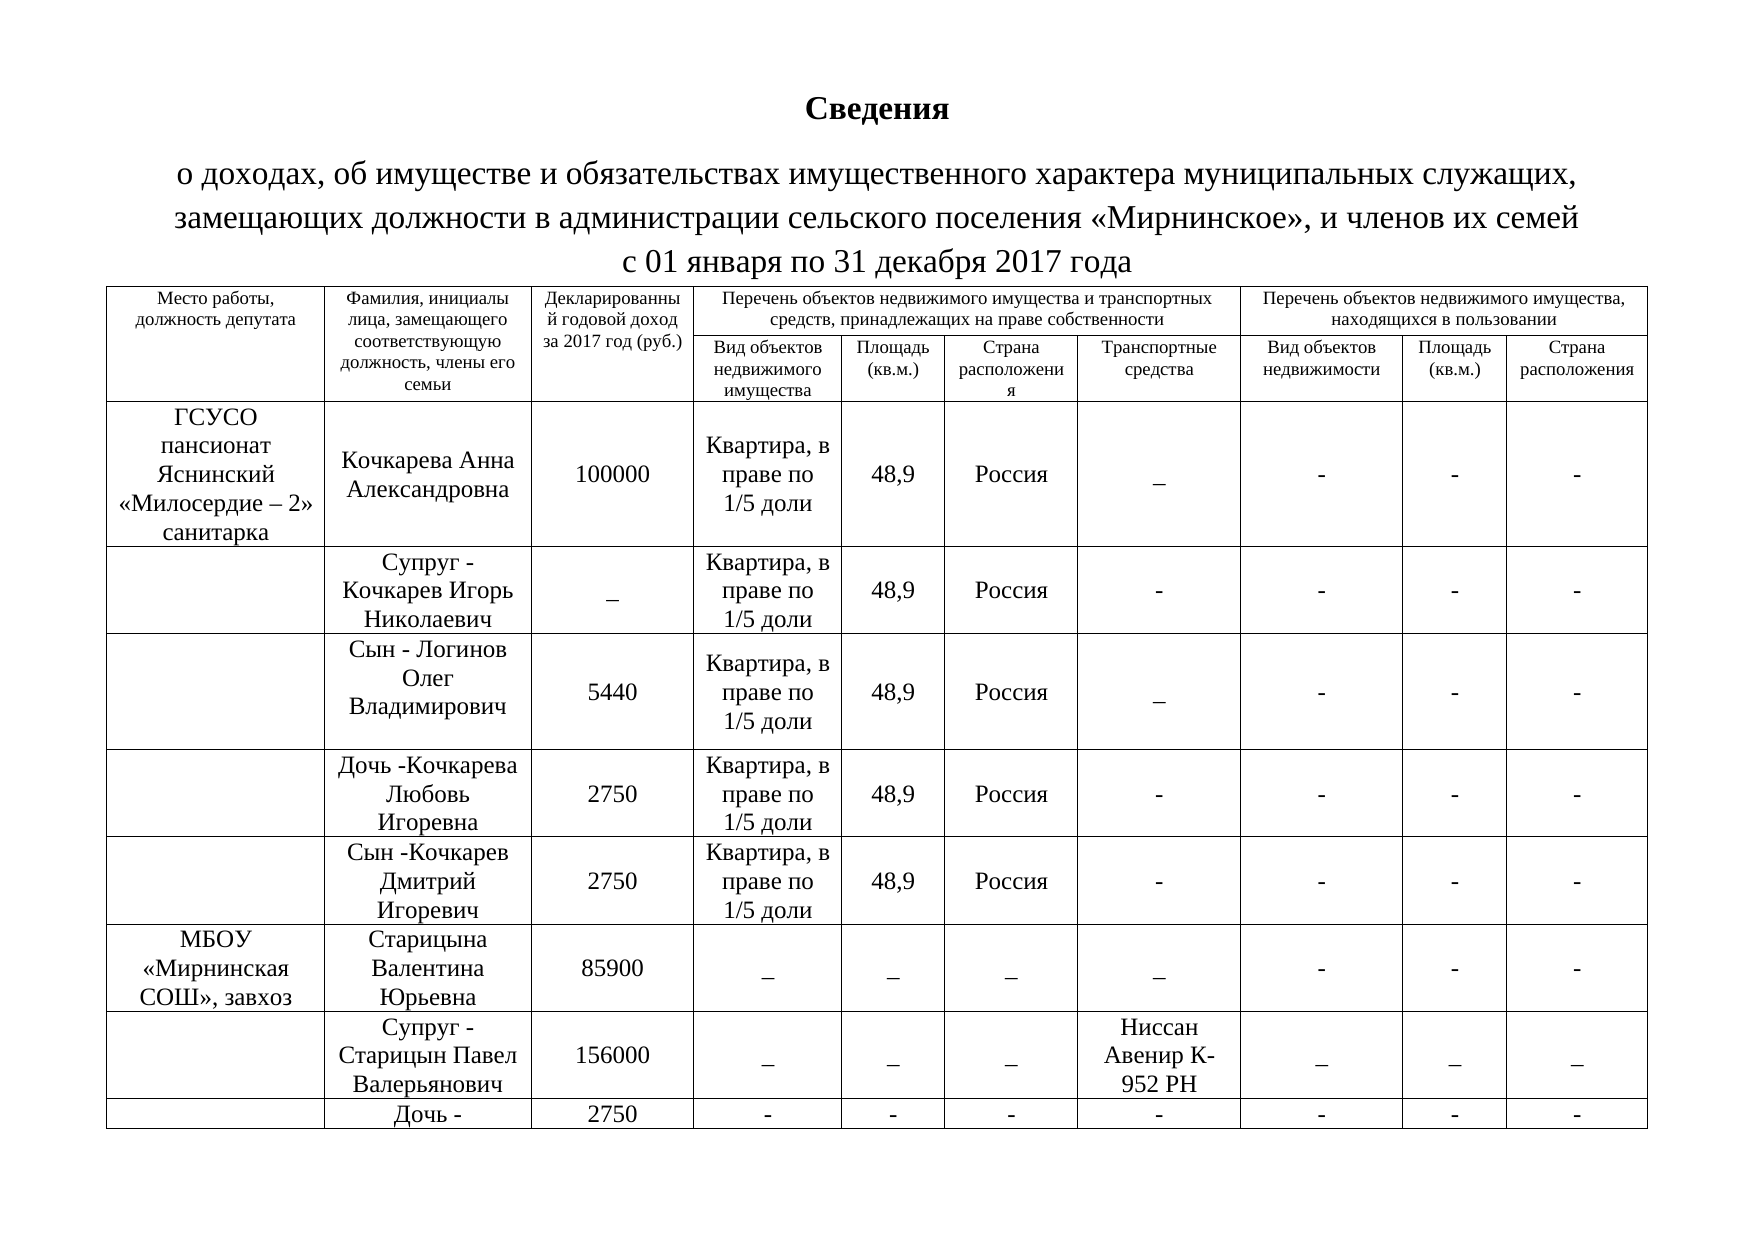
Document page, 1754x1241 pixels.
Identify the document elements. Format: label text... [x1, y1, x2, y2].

table_cell - [694, 1099, 841, 1128]
table_cell 156000 [532, 1012, 693, 1098]
table_cell 5440 [532, 634, 693, 749]
text о доходах, об имуществе и обязательствах имущественного характера муниципальных служащих, замещающих должности в администрации сельского поселения «Мирнинское», и членов их семей [118, 153, 1636, 236]
table_cell - [1241, 1099, 1402, 1128]
table_cell Квартира, в праве по 1/5 доли [694, 837, 841, 923]
table_header Место работы, должность депутата [107, 287, 324, 401]
text Сведения [118, 89, 1636, 127]
table_cell [107, 547, 324, 633]
table_cell 48,9 [842, 634, 944, 749]
table_cell _ [532, 547, 693, 633]
table_cell 85900 [532, 925, 693, 1011]
table_cell _ [842, 925, 944, 1011]
table_cell Площадь (кв.м.) [842, 336, 944, 401]
table_cell Квартира, в праве по 1/5 доли [694, 547, 841, 633]
table_cell 48,9 [842, 547, 944, 633]
table_cell _ [945, 925, 1077, 1011]
table_cell Кочкарева Анна Александровна [325, 402, 531, 546]
table_cell _ [842, 1012, 944, 1098]
table_cell - [1507, 925, 1647, 1011]
table_cell - [1241, 925, 1402, 1011]
table_cell - [1241, 402, 1402, 546]
table_cell Квартира, в праве по 1/5 доли [694, 634, 841, 749]
table_cell Старицына Валентина Юрьевна [325, 925, 531, 1011]
table_cell Транспортные средства [1078, 336, 1240, 401]
table_cell Россия [945, 837, 1077, 923]
table_cell Площадь (кв.м.) [1403, 336, 1506, 401]
table_cell _ [1507, 1012, 1647, 1098]
table_cell 2750 [532, 750, 693, 836]
table_cell [107, 750, 324, 836]
table_cell - [1241, 837, 1402, 923]
table_cell _ [694, 1012, 841, 1098]
table_header Перечень объектов недвижимого имущества и транспортных средств, принадлежащих на праве собственности [694, 287, 1240, 335]
table_header Фамилия, инициалы лица, замещающего соответствующую должность, члены его семьи [325, 287, 531, 401]
table_cell Страна расположения [945, 336, 1077, 401]
table_cell - [1403, 634, 1506, 749]
table_cell МБОУ «Мирнинская СОШ», завхоз [107, 925, 324, 1011]
table_cell - [945, 1099, 1077, 1128]
table_cell Вид объектов недвижимого имущества [694, 336, 841, 401]
table_cell - [1241, 634, 1402, 749]
table_cell Квартира, в праве по 1/5 доли [694, 750, 841, 836]
table_cell - [1507, 634, 1647, 749]
table_cell - [1078, 547, 1240, 633]
table_cell Россия [945, 547, 1077, 633]
table_header Перечень объектов недвижимого имущества, находящихся в пользовании [1241, 287, 1647, 335]
table_cell 48,9 [842, 750, 944, 836]
table_cell - [1403, 837, 1506, 923]
table_cell _ [1241, 1012, 1402, 1098]
table_cell 100000 [532, 402, 693, 546]
table_header Декларированный годовой доход за 2017 год (руб.) [532, 287, 693, 401]
table_cell Россия [945, 402, 1077, 546]
table_cell Дочь -Кочкарева Любовь Игоревна [325, 750, 531, 836]
table_cell Квартира, в праве по 1/5 доли [694, 402, 841, 546]
table_cell - [1403, 547, 1506, 633]
table_cell [107, 837, 324, 923]
table_cell - [1241, 547, 1402, 633]
table_cell _ [1078, 402, 1240, 546]
table_cell - [1078, 837, 1240, 923]
table_cell - [1403, 925, 1506, 1011]
table_cell [107, 634, 324, 749]
table_cell - [1403, 1099, 1506, 1128]
table_cell Ниссан Авенир К-952 РН [1078, 1012, 1240, 1098]
table_cell Сын -Кочкарев Дмитрий Игоревич [325, 837, 531, 923]
table_cell _ [1403, 1012, 1506, 1098]
table_cell - [1241, 750, 1402, 836]
table_cell Россия [945, 750, 1077, 836]
table_cell 48,9 [842, 402, 944, 546]
table_cell - [1078, 750, 1240, 836]
table_cell - [1507, 750, 1647, 836]
table_cell - [1078, 1099, 1240, 1128]
table_cell _ [1078, 634, 1240, 749]
table_cell - [1507, 837, 1647, 923]
table_cell - [1507, 402, 1647, 546]
table_cell Страна расположения [1507, 336, 1647, 401]
table_cell Супруг - Старицын Павел Валерьянович [325, 1012, 531, 1098]
table_cell - [1403, 402, 1506, 546]
table_cell ГСУСО пансионат Яснинский «Милосердие – 2» санитарка [107, 402, 324, 546]
table_cell _ [945, 1012, 1077, 1098]
table_cell - [1507, 1099, 1647, 1128]
table_cell [107, 1012, 324, 1098]
table_cell 2750 [532, 1099, 693, 1128]
table_cell Вид объектов недвижимости [1241, 336, 1402, 401]
table_cell Сын - Логинов Олег Владимирович [325, 634, 531, 749]
table_cell - [1507, 547, 1647, 633]
table_cell _ [694, 925, 841, 1011]
table_cell - [1403, 750, 1506, 836]
table_cell Супруг - Кочкарев Игорь Николаевич [325, 547, 531, 633]
table_cell 48,9 [842, 837, 944, 923]
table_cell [325, 1099, 531, 1128]
table_cell [107, 1099, 324, 1128]
table_cell _ [1078, 925, 1240, 1011]
table_cell Россия [945, 634, 1077, 749]
table_cell - [842, 1099, 944, 1128]
table_cell 2750 [532, 837, 693, 923]
text с 01 января по 31 декабря 2017 года [118, 242, 1636, 280]
